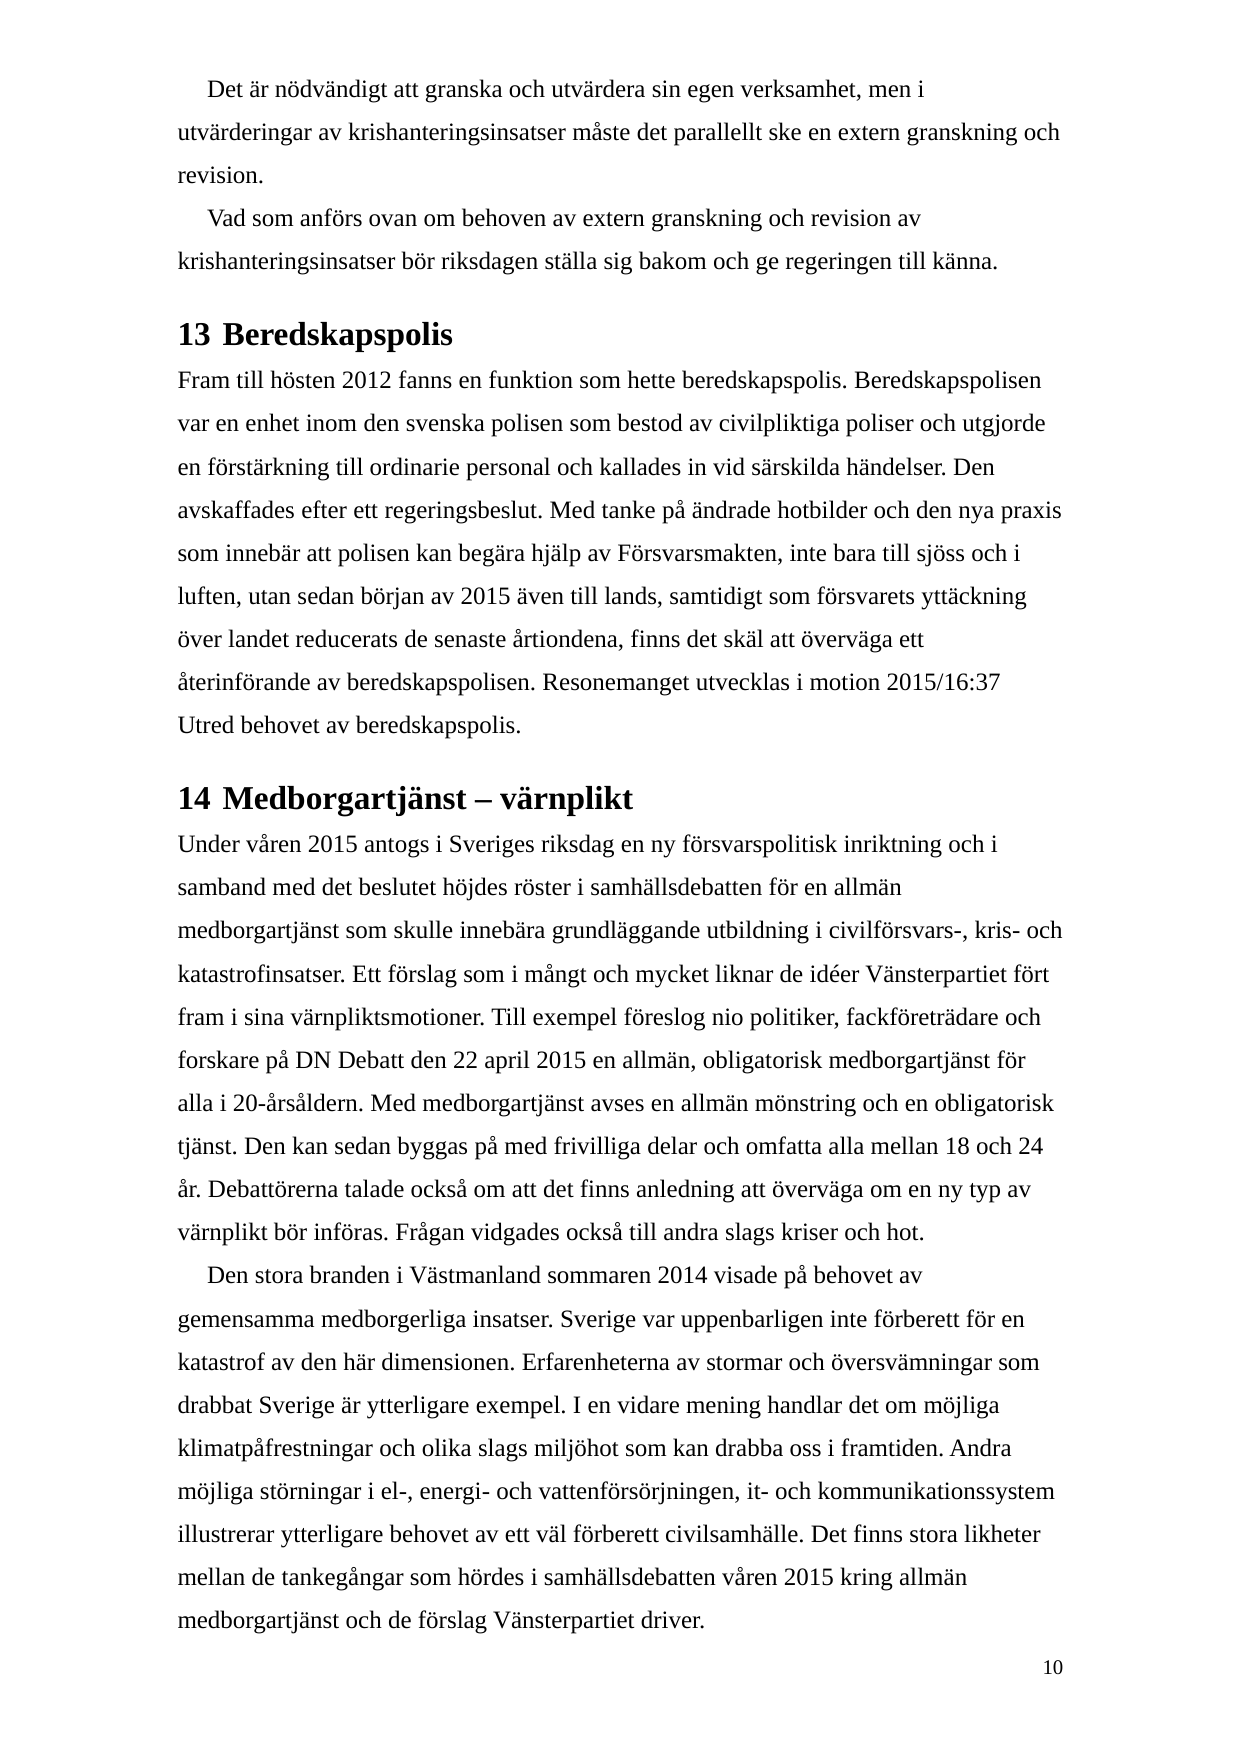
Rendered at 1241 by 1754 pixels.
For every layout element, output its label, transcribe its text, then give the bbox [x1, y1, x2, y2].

text Det är nödvändigt att granska och utvärdera sin egen verksamhet, men i utvärderingar av krishanteringsinsatser måste det parallellt ske en extern granskning och revision. [177, 74, 1063, 189]
text Under våren 2015 antogs i Sveriges riksdag en ny försvarspolitisk inriktning och i samband med det beslutet höjdes röster i samhällsdebatten för en allmän medborgartjänst som skulle innebära grundläggande utbildning i civilförsvars-, kris- och katastrofinsatser. Ett förslag som i mångt och mycket liknar de idéer Vänsterpartiet fört fram i sina värnpliktsmotioner. Till exempel föreslog nio politiker, fackföreträdare och forskare på DN Debatt den 22 april 2015 en allmän, obligatorisk medborgartjänst för alla i 20-årsåldern. Med medborgartjänst avses en allmän mönstring och en obligatorisk tjänst. Den kan sedan byggas på med frivilliga delar och omfatta alla mellan 18 och 24 år. Debattörerna talade också om att det finns anledning att överväga om en ny typ av värnplikt bör införas. Frågan vidgades också till andra slags kriser och hot. [177, 829, 1063, 1246]
text Den stora branden i Västmanland sommaren 2014 visade på behovet av gemensamma medborgerliga insatser. Sverige var uppenbarligen inte förberett för en katastrof av den här dimensionen. Erfarenheterna av stormar och översvämningar som drabbat Sverige är ytterligare exempel. I en vidare mening handlar det om möjliga klimatpåfrestningar och olika slags miljöhot som kan drabba oss i framtiden. Andra möjliga störningar i el-, energi- och vattenförsörjningen, it- och kommunikationssystem illustrerar ytterligare behovet av ett väl förberett civilsamhälle. Det finns stora likheter mellan de tankegångar som hördes i samhällsdebatten våren 2015 kring allmän medborgartjänst och de förslag Vänsterpartiet driver. [177, 1261, 1063, 1634]
text Vad som anförs ovan om behoven av extern granskning och revision av krishanteringsinsatser bör riksdagen ställa sig bakom och ge regeringen till känna. [177, 203, 1063, 275]
text Fram till hösten 2012 fanns en funktion som hette beredskapspolis. Beredskapspolisen var en enhet inom den svenska polisen som bestod av civilpliktiga poliser och utgjorde en förstärkning till ordinarie personal och kallades in vid särskilda händelser. Den avskaffades efter ett regeringsbeslut. Med tanke på ändrade hotbilder och den nya praxis som innebär att polisen kan begära hjälp av Försvarsmakten, inte bara till sjöss och i luften, utan sedan början av 2015 även till lands, samtidigt som försvarets yttäckning över landet reducerats de senaste årtiondena, finns det skäl att överväga ett återinförande av beredskapspolisen. Resonemanget utvecklas i motion 2015/16:37 Utred behovet av beredskapspolis. [177, 365, 1063, 739]
subtitle Beredskapspolis [177, 314, 1063, 353]
subtitle Medborgartjänst – värnplikt [177, 778, 1063, 817]
